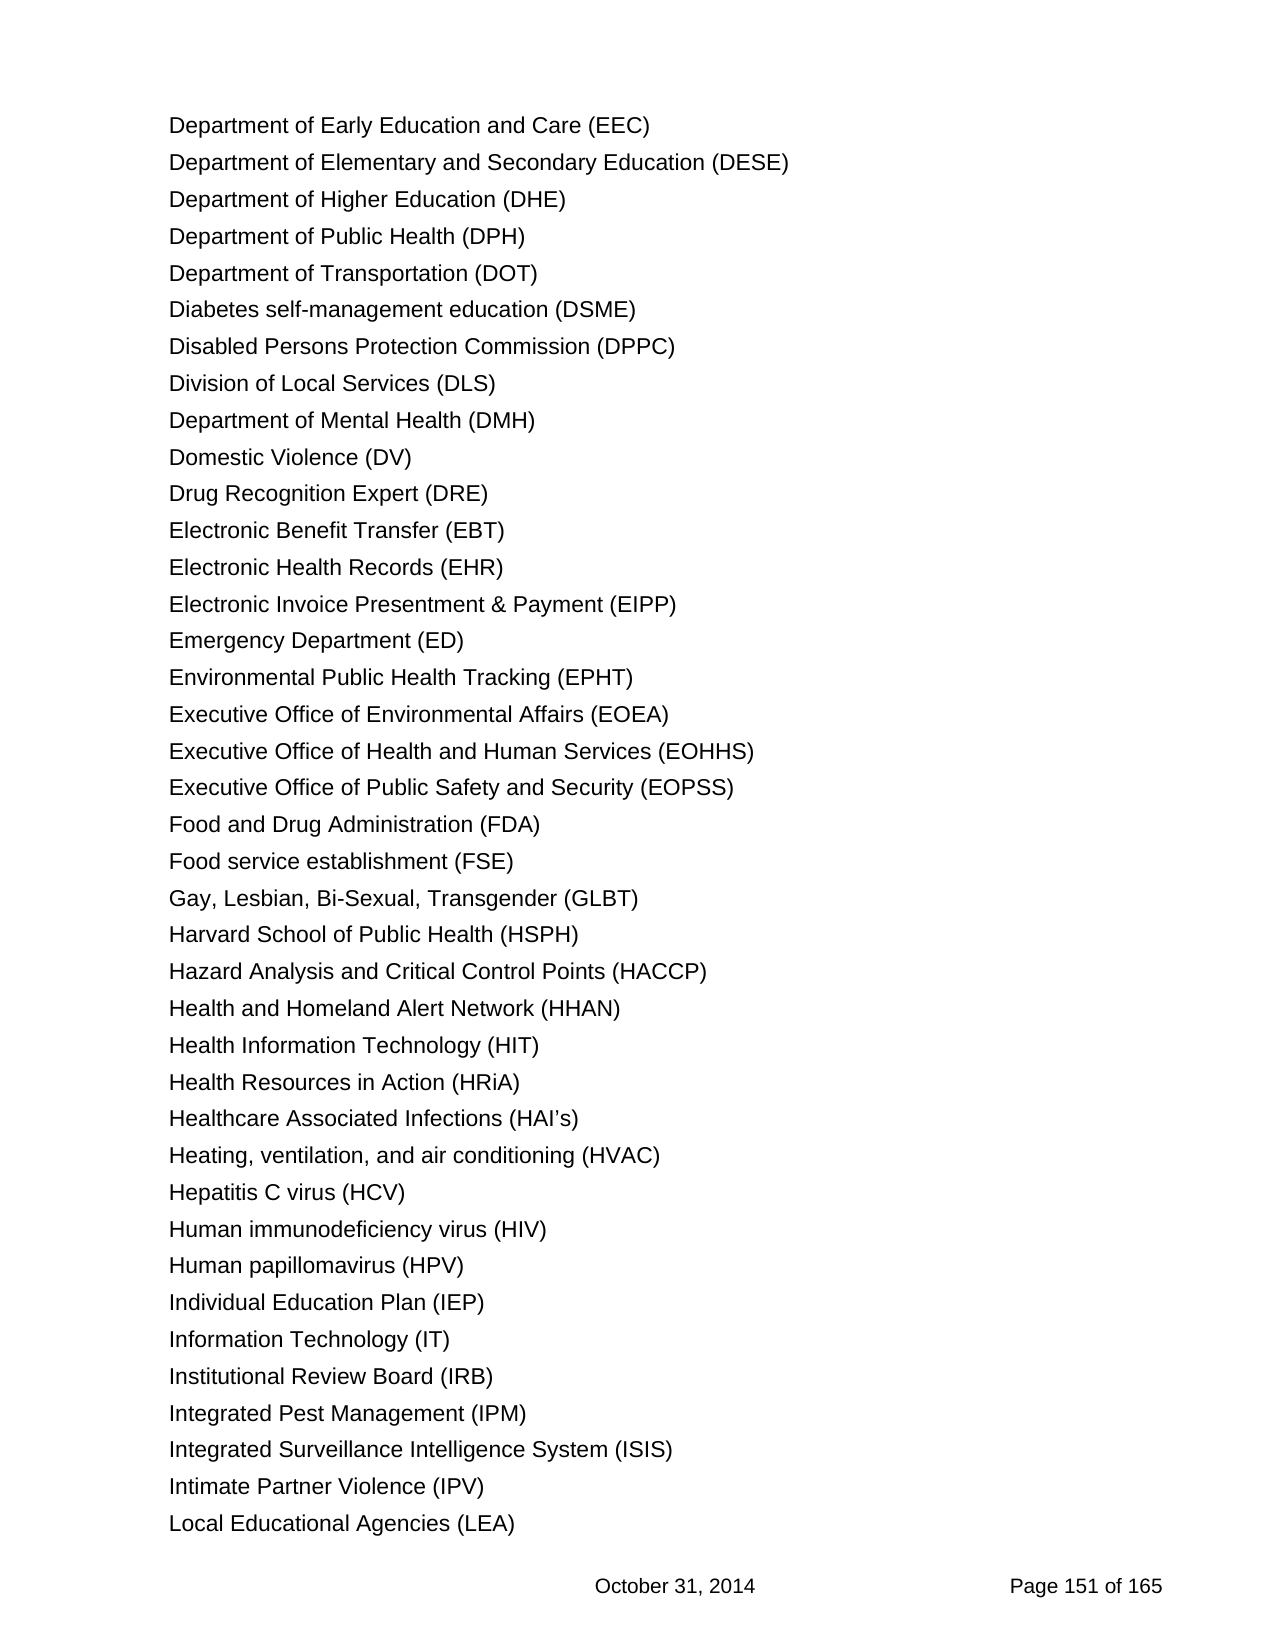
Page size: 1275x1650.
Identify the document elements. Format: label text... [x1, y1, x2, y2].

text Department of Early Education and Care (EEC) [169, 112, 1162, 139]
text Executive Office of Public Safety and Security (EOPSS) [169, 774, 1162, 801]
text Health and Homeland Alert Network (HHAN) [169, 995, 1162, 1021]
text Domestic Violence (DV) [169, 443, 1162, 470]
text Diabetes self-management education (DSME) [169, 296, 1162, 323]
text Emergency Department (ED) [169, 627, 1162, 654]
text Gay, Lesbian, Bi-Sexual, Transgender (GLBT) [169, 885, 1162, 911]
text Individual Education Plan (IEP) [169, 1289, 1162, 1316]
text Department of Elementary and Secondary Education (DESE) [169, 149, 1162, 176]
text Department of Mental Health (DMH) [169, 407, 1162, 433]
text Institutional Review Board (IRB) [169, 1363, 1162, 1389]
text Human immunodeficiency virus (HIV) [169, 1216, 1162, 1242]
text Department of Higher Education (DHE) [169, 186, 1162, 212]
text Drug Recognition Expert (DRE) [169, 480, 1162, 507]
text Executive Office of Health and Human Services (EOHHS) [169, 738, 1162, 764]
text Hazard Analysis and Critical Control Points (HACCP) [169, 958, 1162, 984]
text Human papillomavirus (HPV) [169, 1252, 1162, 1279]
text Intimate Partner Violence (IPV) [169, 1473, 1162, 1499]
text Food and Drug Administration (FDA) [169, 811, 1162, 837]
text Disabled Persons Protection Commission (DPPC) [169, 333, 1162, 359]
text Hepatitis C virus (HCV) [169, 1179, 1162, 1205]
text Electronic Invoice Presentment & Payment (EIPP) [169, 591, 1162, 617]
text Electronic Health Records (EHR) [169, 554, 1162, 580]
text Integrated Pest Management (IPM) [169, 1399, 1162, 1426]
text Food service establishment (FSE) [169, 848, 1162, 874]
text Local Educational Agencies (LEA) [169, 1510, 1162, 1536]
text Executive Office of Environmental Affairs (EOEA) [169, 701, 1162, 727]
text Heating, ventilation, and air conditioning (HVAC) [169, 1142, 1162, 1168]
text Information Technology (IT) [169, 1326, 1162, 1352]
text Department of Transportation (DOT) [169, 259, 1162, 286]
text Healthcare Associated Infections (HAI’s) [169, 1105, 1162, 1132]
text Electronic Benefit Transfer (EBT) [169, 517, 1162, 543]
text Harvard School of Public Health (HSPH) [169, 921, 1162, 948]
text Environmental Public Health Tracking (EPHT) [169, 664, 1162, 690]
text Division of Local Services (DLS) [169, 370, 1162, 396]
text Department of Public Health (DPH) [169, 223, 1162, 249]
text Integrated Surveillance Intelligence System (ISIS) [169, 1436, 1162, 1463]
text Health Information Technology (HIT) [169, 1032, 1162, 1058]
text Health Resources in Action (HRiA) [169, 1068, 1162, 1095]
